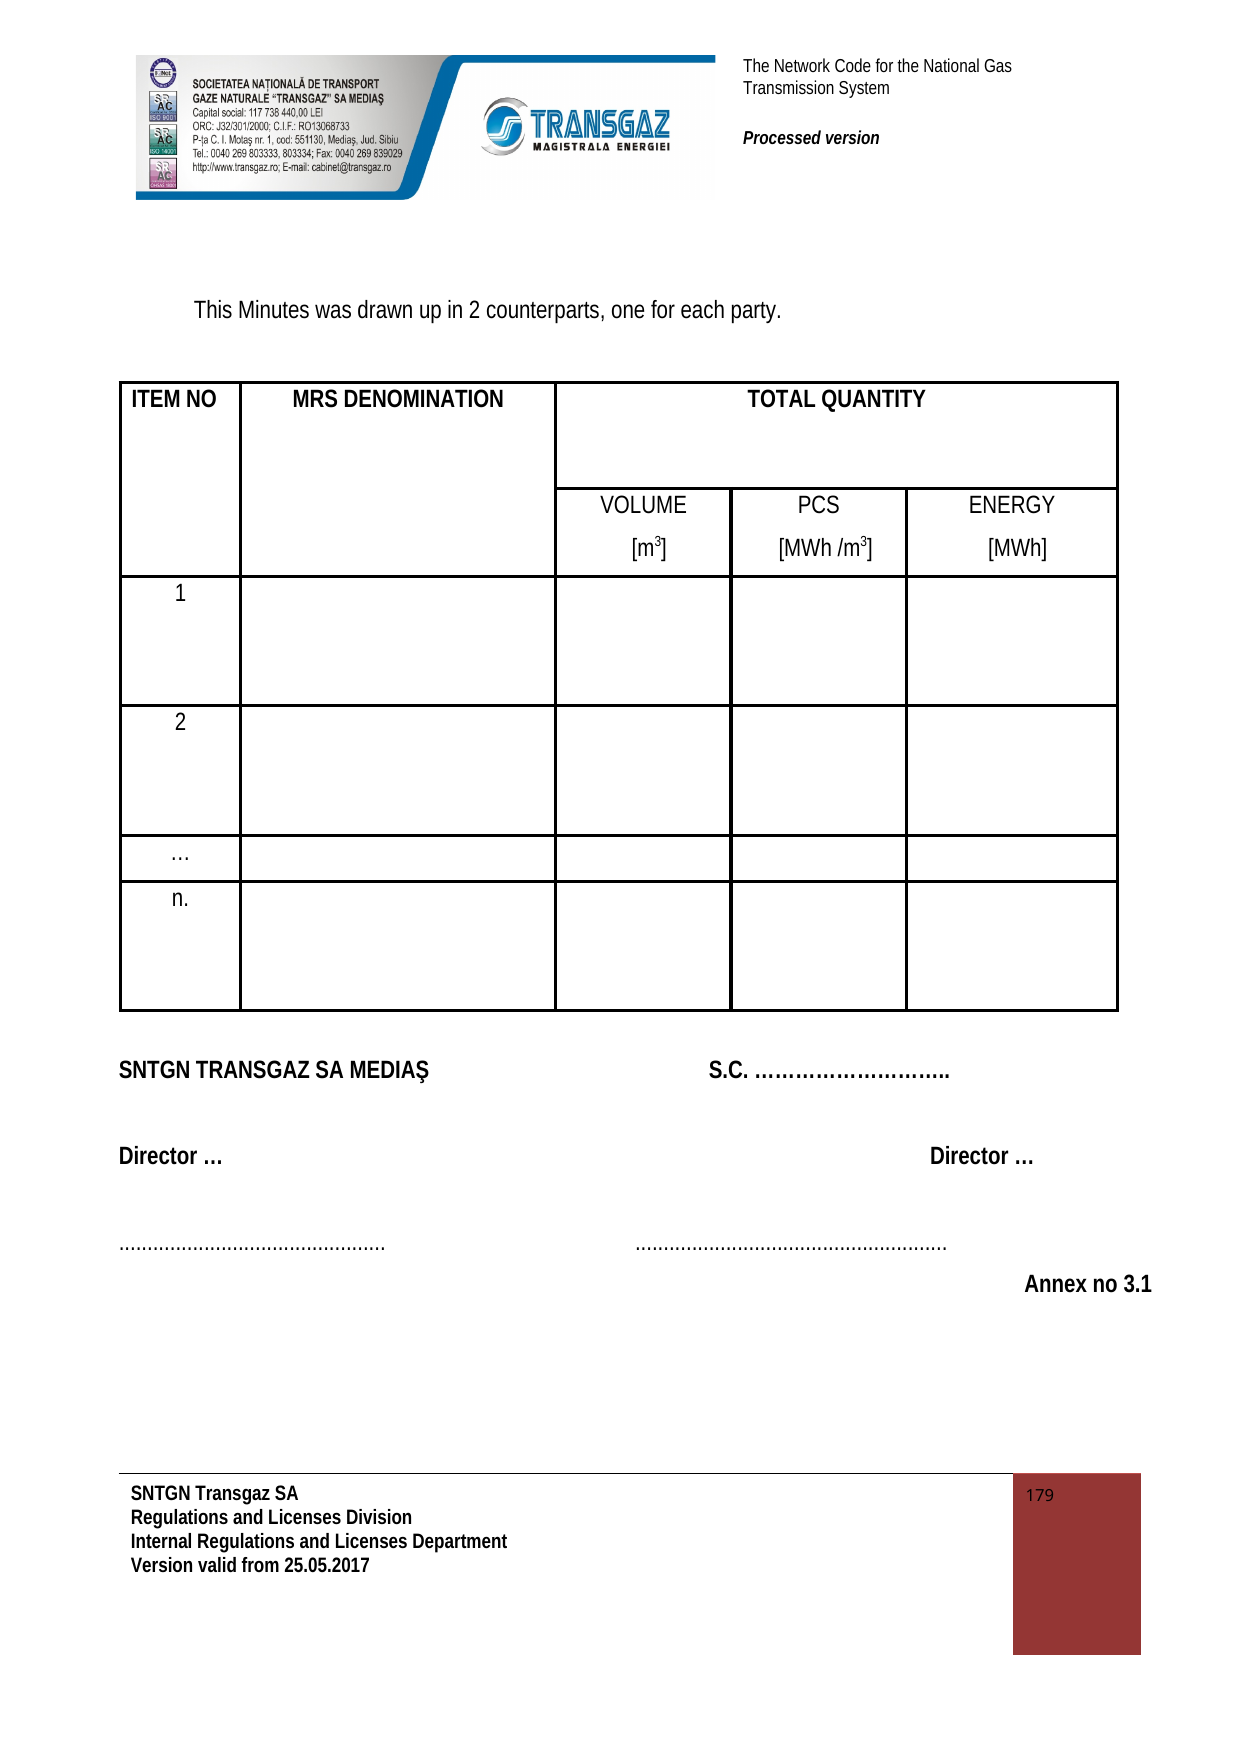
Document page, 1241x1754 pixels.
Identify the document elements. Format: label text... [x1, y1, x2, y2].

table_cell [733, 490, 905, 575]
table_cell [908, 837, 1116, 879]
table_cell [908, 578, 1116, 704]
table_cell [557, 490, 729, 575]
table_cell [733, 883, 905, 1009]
text Annex no 3.1 [118, 1269, 1152, 1298]
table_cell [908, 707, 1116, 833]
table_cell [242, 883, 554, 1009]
picture [135, 55, 716, 200]
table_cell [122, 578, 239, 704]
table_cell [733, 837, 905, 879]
text ............................................... ....................................................... [118, 1227, 1152, 1255]
text Director … Director … [118, 1141, 1152, 1169]
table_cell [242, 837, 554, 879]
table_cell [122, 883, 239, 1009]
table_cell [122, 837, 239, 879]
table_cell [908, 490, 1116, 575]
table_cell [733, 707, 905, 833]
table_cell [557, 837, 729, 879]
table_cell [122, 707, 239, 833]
text This Minutes was drawn up in 2 counterparts, one for each party. [118, 295, 1152, 324]
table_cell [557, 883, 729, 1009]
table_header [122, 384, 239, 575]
text SNTGN TRANSGAZ SA MEDIAŞ S.C. ……………………….. [118, 1055, 1152, 1083]
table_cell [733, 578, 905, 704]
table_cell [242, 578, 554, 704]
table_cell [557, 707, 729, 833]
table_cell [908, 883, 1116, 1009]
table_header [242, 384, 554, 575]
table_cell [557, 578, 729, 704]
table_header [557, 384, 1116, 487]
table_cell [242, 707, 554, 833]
